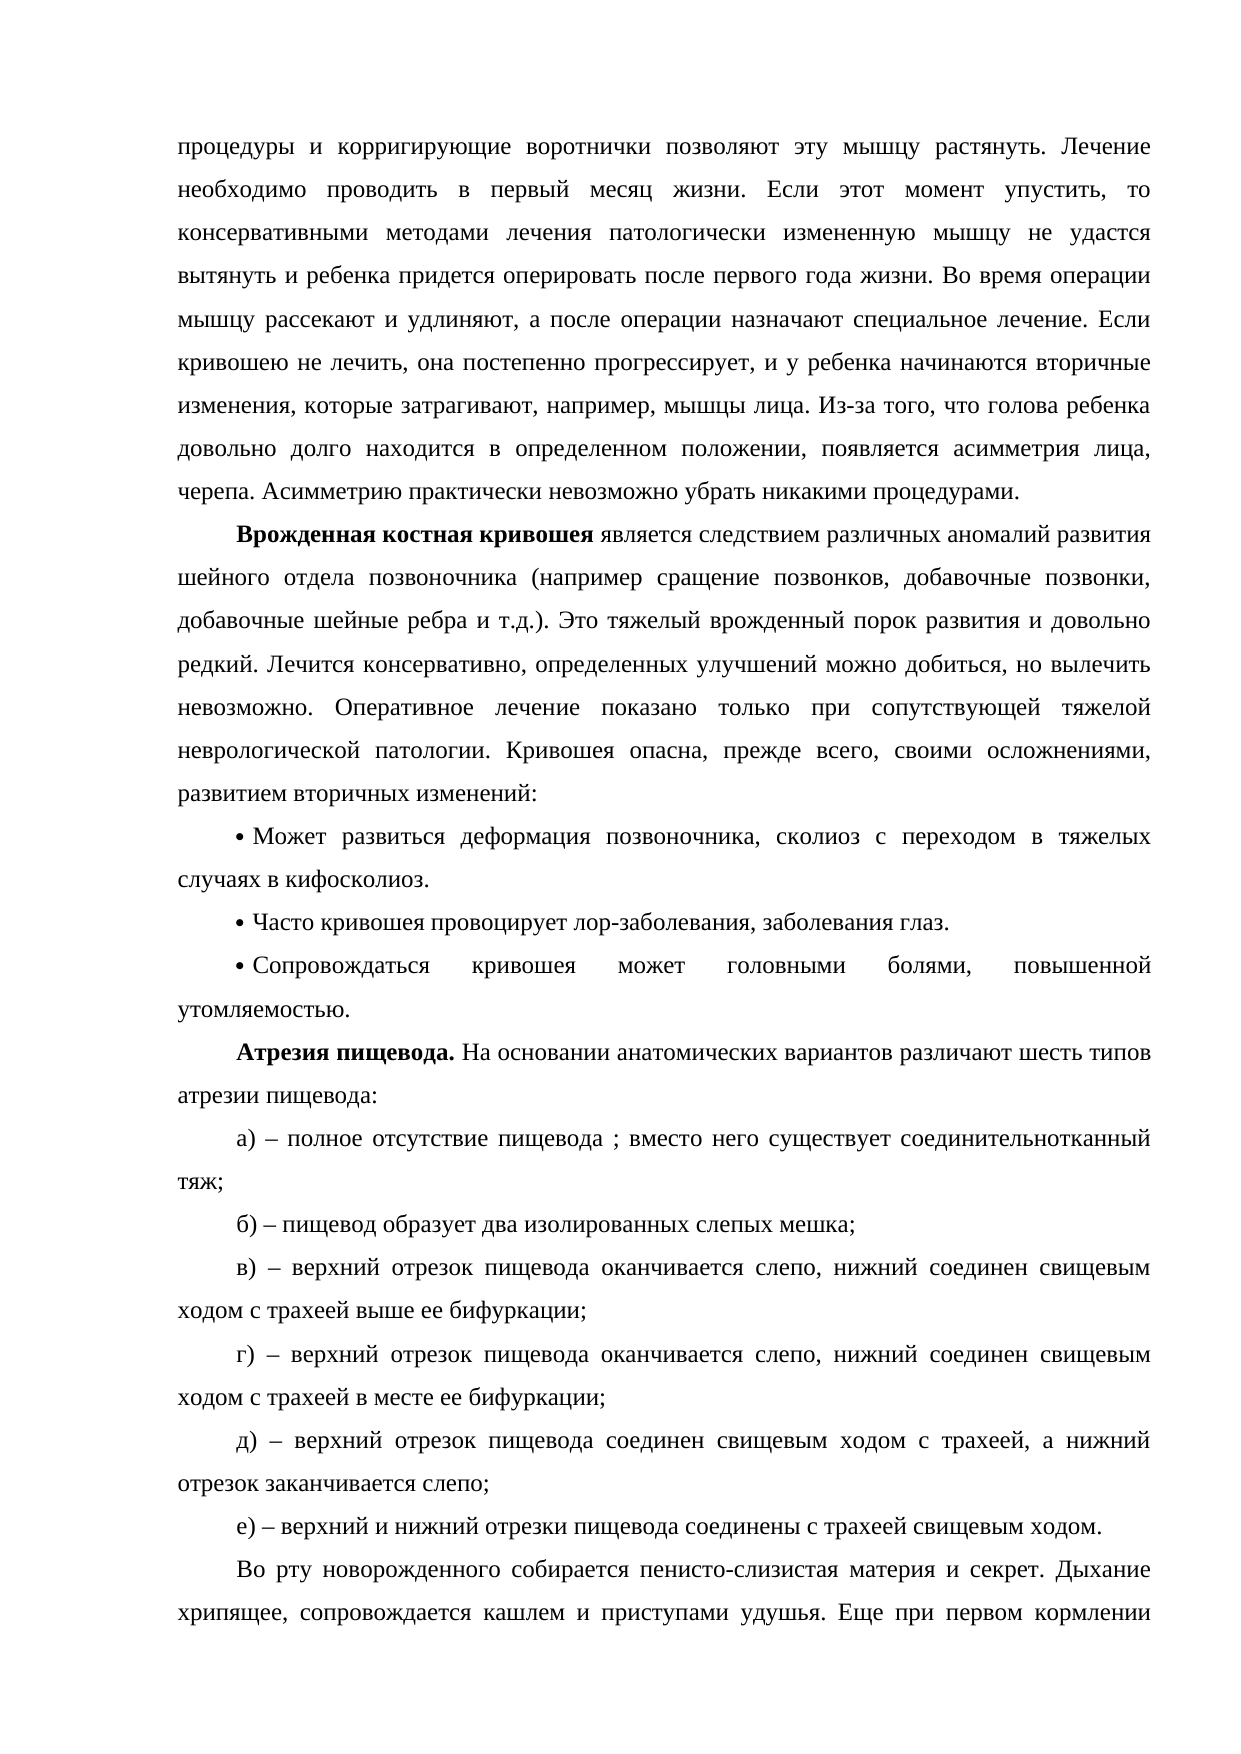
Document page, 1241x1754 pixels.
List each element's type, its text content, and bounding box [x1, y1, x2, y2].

list Может развиться деформация позвоночника, сколиоз с переходом в тяжелых случаях в кифосколиоз. [177, 821, 1152, 893]
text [177, 1554, 1152, 1626]
text Атрезия пищевода. На основании анатомических вариантов различают шесть типов атрезии пищевода: [177, 1037, 1152, 1109]
text е) – верхний и нижний отрезки пищевода соединены с трахеей свищевым ходом. [177, 1511, 1152, 1540]
text б) – пищевод образует два изолированных слепых мешка; [177, 1209, 1152, 1238]
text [177, 131, 1152, 505]
text а) – полное отсутствие пищевода ; вместо него существует соединительнотканный тяж; [177, 1123, 1152, 1195]
list Сопровождаться кривошея может головными болями, повышенной утомляемостью. [177, 951, 1152, 1022]
text Врожденная костная кривошея является следствием различных аномалий развития шейного отдела позвоночника (например сращение позвонков, добавочные позвонки, добавочные шейные ребра и т.д.). Это тяжелый врожденный порок развития и довольно редкий. Лечится консервативно, определенных улучшений можно добиться, но вылечить невозможно. Оперативное лечение показано только при сопутствующей тяжелой неврологической патологии. Кривошея опасна, прежде всего, своими осложнениями, развитием вторичных изменений: [177, 519, 1152, 807]
text г) – верхний отрезок пищевода оканчивается слепо, нижний соединен свищевым ходом с трахеей в месте ее бифуркации; [177, 1339, 1152, 1411]
text д) – верхний отрезок пищевода соединен свищевым ходом с трахеей, а нижний отрезок заканчивается слепо; [177, 1425, 1152, 1497]
list Часто кривошея провоцирует лор-заболевания, заболевания глаз. [177, 907, 1152, 936]
text в) – верхний отрезок пищевода оканчивается слепо, нижний соединен свищевым ходом с трахеей выше ее бифуркации; [177, 1252, 1152, 1324]
